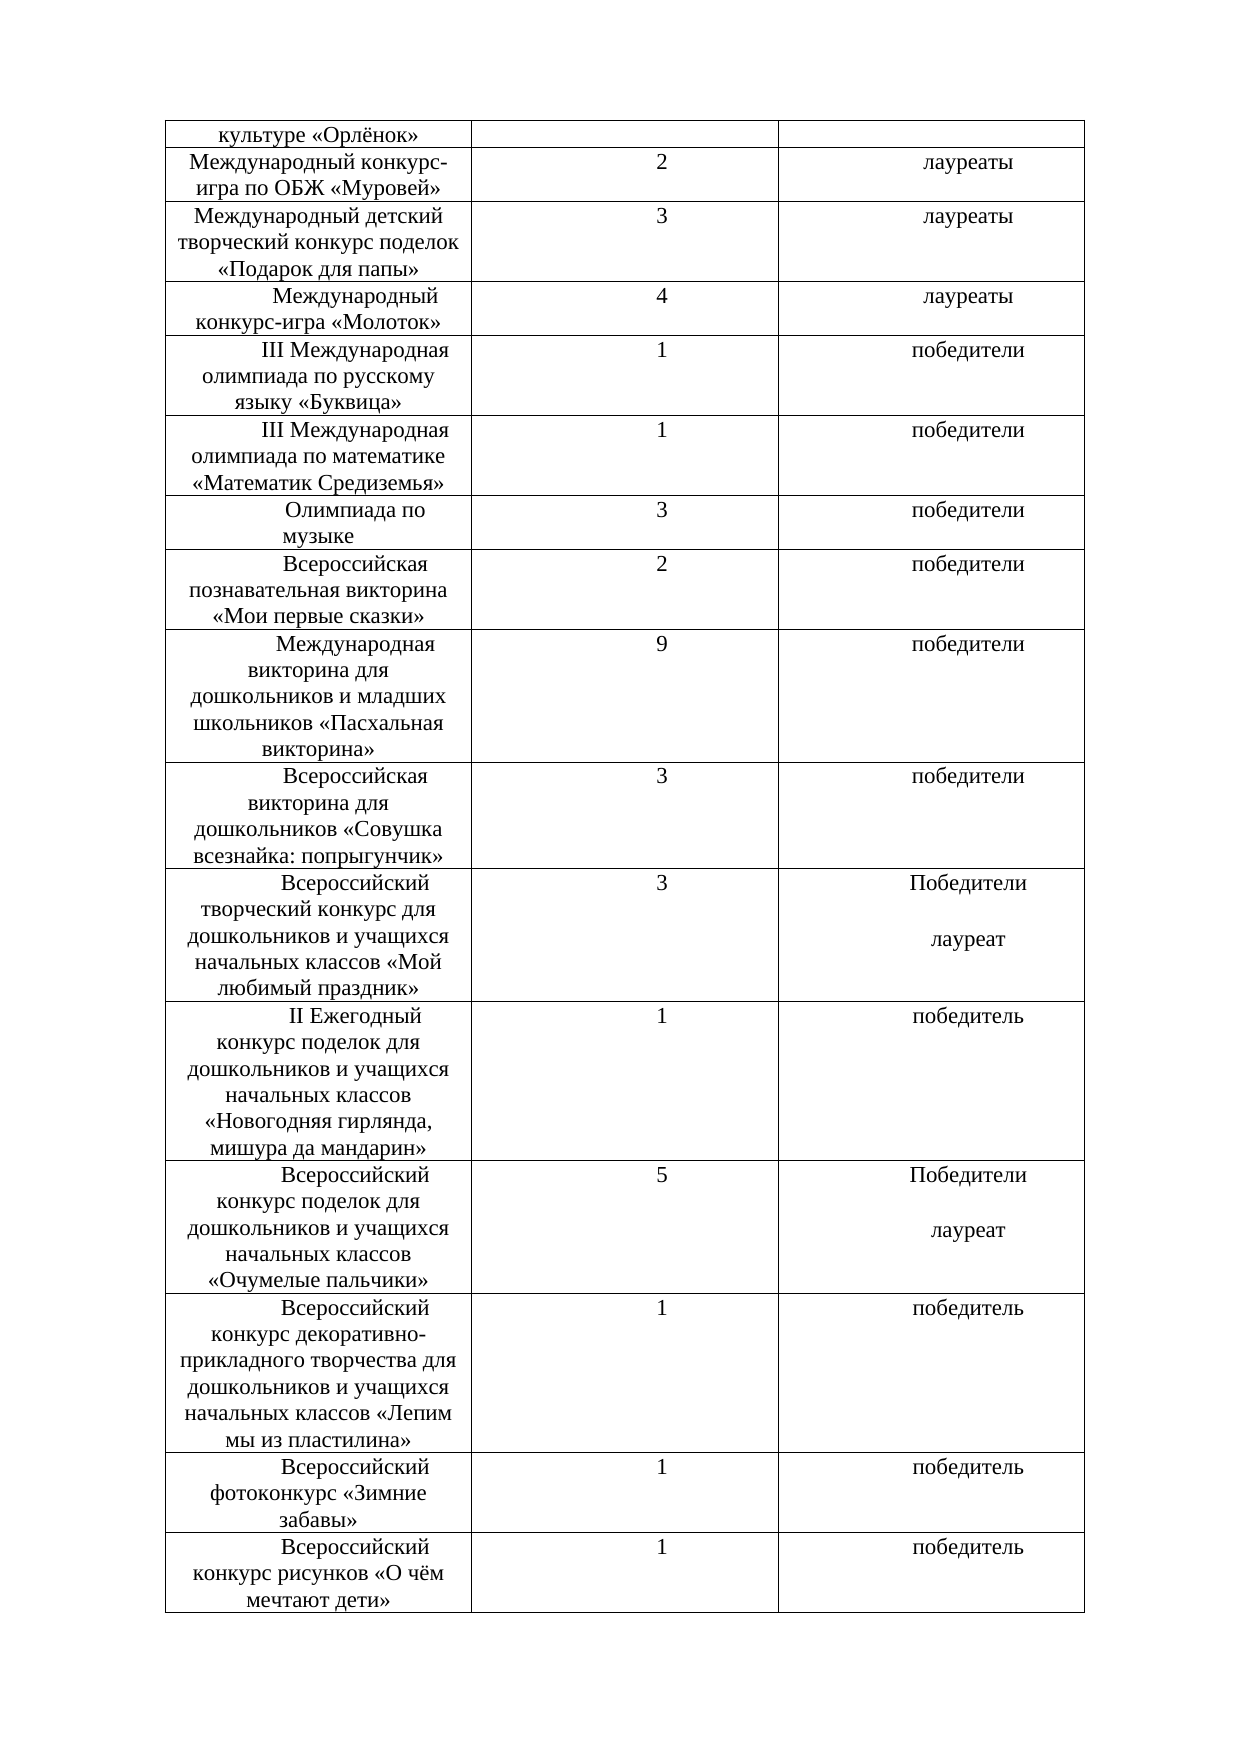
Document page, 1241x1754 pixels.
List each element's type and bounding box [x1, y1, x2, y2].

table_header [92, 118, 1158, 1615]
